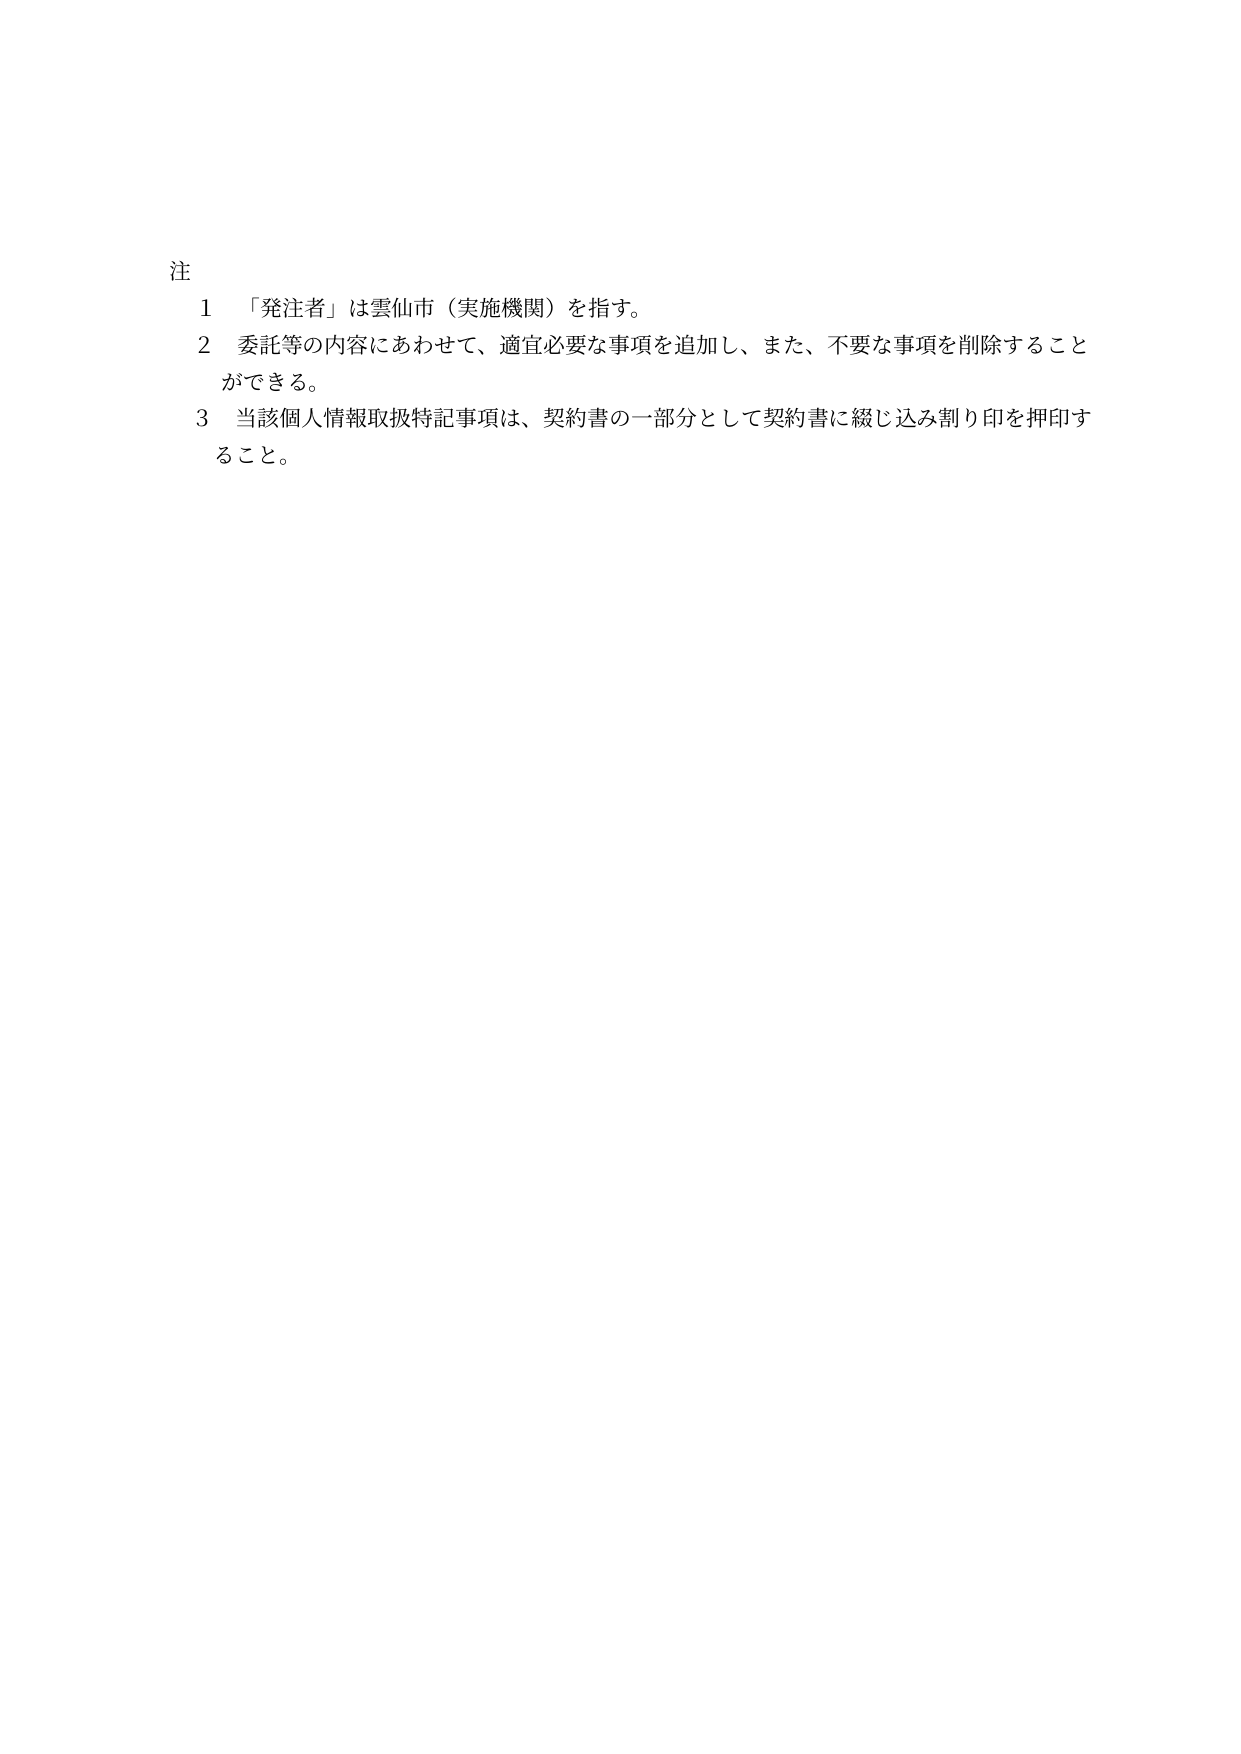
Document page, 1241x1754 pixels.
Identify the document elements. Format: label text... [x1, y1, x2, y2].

text ３ 当該個人情報取扱特記事項は、契約書の一部分として契約書に綴じ込み割り印を押印すること。 [191, 399, 1092, 472]
text １ 「発注者」は雲仙市（実施機関）を指す。 [195, 289, 1092, 325]
text 注 [148, 252, 1092, 289]
text ２ 委託等の内容にあわせて、適宜必要な事項を追加し、また、不要な事項を削除することができる。 [193, 325, 1092, 399]
